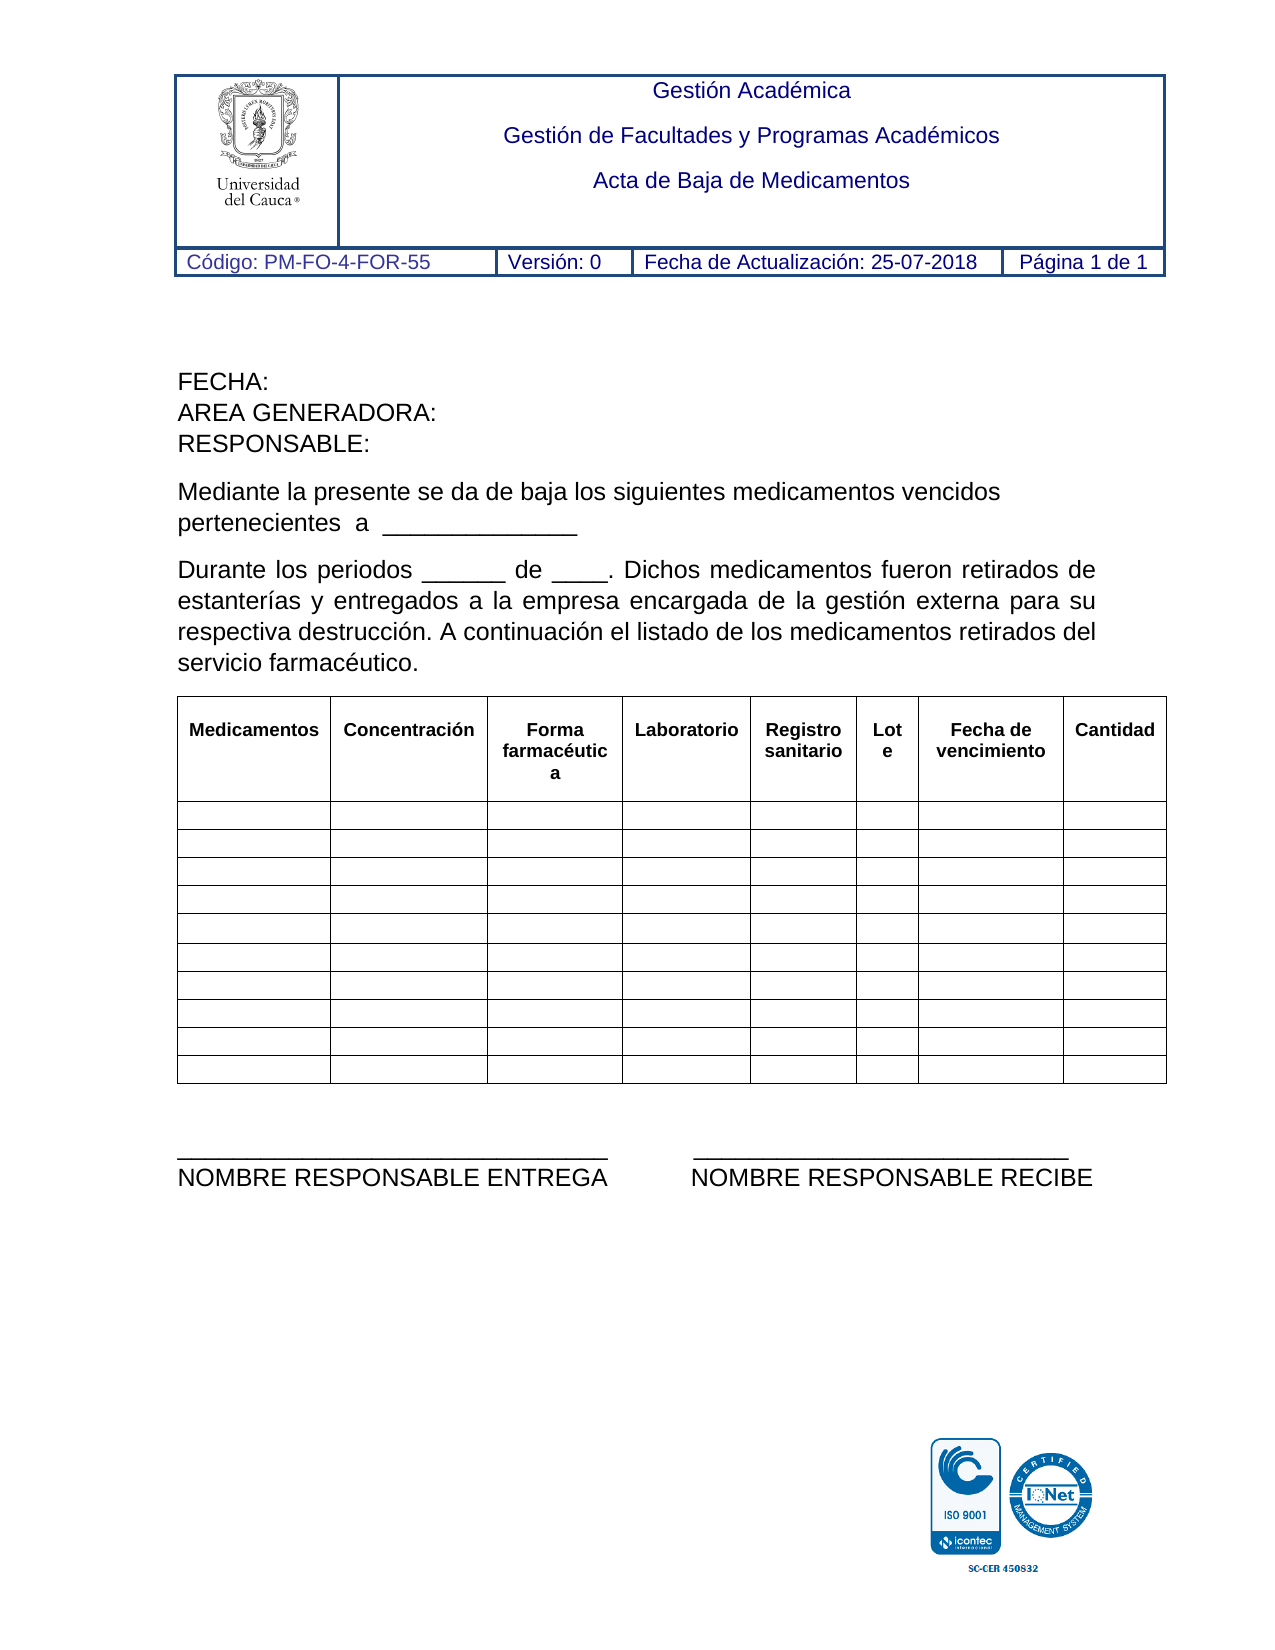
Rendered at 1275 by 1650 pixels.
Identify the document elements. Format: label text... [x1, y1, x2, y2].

table_cell [623, 886, 750, 913]
table_cell [178, 886, 330, 913]
table_cell [857, 830, 918, 857]
table_cell [857, 886, 918, 913]
table_cell [751, 972, 856, 999]
table_cell [623, 802, 750, 829]
table_cell [488, 830, 622, 857]
table_cell [178, 914, 330, 943]
table_cell [178, 802, 330, 829]
table_header Lote [857, 697, 918, 801]
table_cell [919, 802, 1063, 829]
table_cell [331, 972, 487, 999]
table_cell [488, 944, 622, 971]
text RESPONSABLE: [177, 429, 1098, 458]
table_cell [178, 1028, 330, 1055]
table_cell [857, 858, 918, 885]
table_cell [178, 1000, 330, 1027]
table_cell [1064, 1000, 1166, 1027]
table_cell [919, 914, 1063, 943]
picture [919, 1435, 1098, 1577]
table_cell [178, 858, 330, 885]
table_cell [331, 914, 487, 943]
table_cell [919, 1056, 1063, 1083]
table_header Registro sanitario [751, 697, 856, 801]
table_cell [751, 830, 856, 857]
table_cell [488, 886, 622, 913]
table_cell [623, 830, 750, 857]
table_header Concentración [331, 697, 487, 801]
text Durante los periodos ______ de ____. Dichos medicamentos fueron retirados de estanterías y entregados a la empresa encargada de la gestión externa para su respectiva destrucción. A continuación el listado de los medicamentos retirados del servicio farmacéutico. [177, 555, 1098, 677]
table_header Laboratorio [623, 697, 750, 801]
table_cell [331, 1056, 487, 1083]
table_cell [331, 1028, 487, 1055]
table_header Fecha de vencimiento [919, 697, 1063, 801]
table_cell [857, 1000, 918, 1027]
table_cell [623, 1000, 750, 1027]
table_cell [919, 1000, 1063, 1027]
table_cell [623, 1028, 750, 1055]
table_cell [488, 858, 622, 885]
table_cell [857, 802, 918, 829]
table_cell [751, 1000, 856, 1027]
table_cell [623, 914, 750, 943]
table_cell [623, 972, 750, 999]
table_cell [919, 944, 1063, 971]
table_cell [857, 944, 918, 971]
table_cell [178, 972, 330, 999]
table_cell [488, 972, 622, 999]
table_cell [623, 1056, 750, 1083]
table_cell [751, 886, 856, 913]
table_cell [1064, 1056, 1166, 1083]
text Mediante la presente se da de baja los siguientes medicamentos vencidos pertenecientes a ______________ [177, 477, 1098, 536]
table_cell [751, 914, 856, 943]
table_cell [751, 802, 856, 829]
table_cell [751, 1056, 856, 1083]
table_cell [623, 858, 750, 885]
table_cell [919, 972, 1063, 999]
table_cell [1064, 886, 1166, 913]
table_cell [488, 914, 622, 943]
table_cell [331, 802, 487, 829]
table_cell [331, 1000, 487, 1027]
table_cell [178, 830, 330, 857]
text AREA GENERADORA: [177, 398, 1098, 427]
table_cell [623, 944, 750, 971]
table_cell [919, 858, 1063, 885]
table_cell [919, 1028, 1063, 1055]
table_cell [857, 914, 918, 943]
table_header Medicamentos [178, 697, 330, 801]
table_cell [919, 830, 1063, 857]
table_cell [857, 1056, 918, 1083]
table_cell [331, 944, 487, 971]
table_cell [751, 858, 856, 885]
table_cell [488, 1028, 622, 1055]
table_cell [488, 1056, 622, 1083]
table_cell [488, 1000, 622, 1027]
table_header Cantidad [1064, 697, 1166, 801]
table_cell [331, 858, 487, 885]
table_cell [1064, 802, 1166, 829]
table_cell [331, 886, 487, 913]
table_cell [1064, 944, 1166, 971]
text _______________________________ ___________________________ NOMBRE RESPONSABLE ENTREGA NOMBRE RESPONSABLE RECIBE [177, 1132, 1098, 1192]
table_cell [857, 972, 918, 999]
table_cell [1064, 1028, 1166, 1055]
picture [210, 76, 304, 209]
table_cell [919, 886, 1063, 913]
table_cell [1064, 858, 1166, 885]
table_cell [1064, 830, 1166, 857]
table_cell [178, 944, 330, 971]
table_cell [1064, 972, 1166, 999]
table_cell [488, 802, 622, 829]
table_cell [857, 1028, 918, 1055]
table_cell [178, 1056, 330, 1083]
table_cell [751, 1028, 856, 1055]
table_cell [331, 830, 487, 857]
table_cell [751, 944, 856, 971]
text FECHA: [177, 367, 1098, 396]
table_header Forma farmacéutica [488, 697, 622, 801]
table_cell [1064, 914, 1166, 943]
